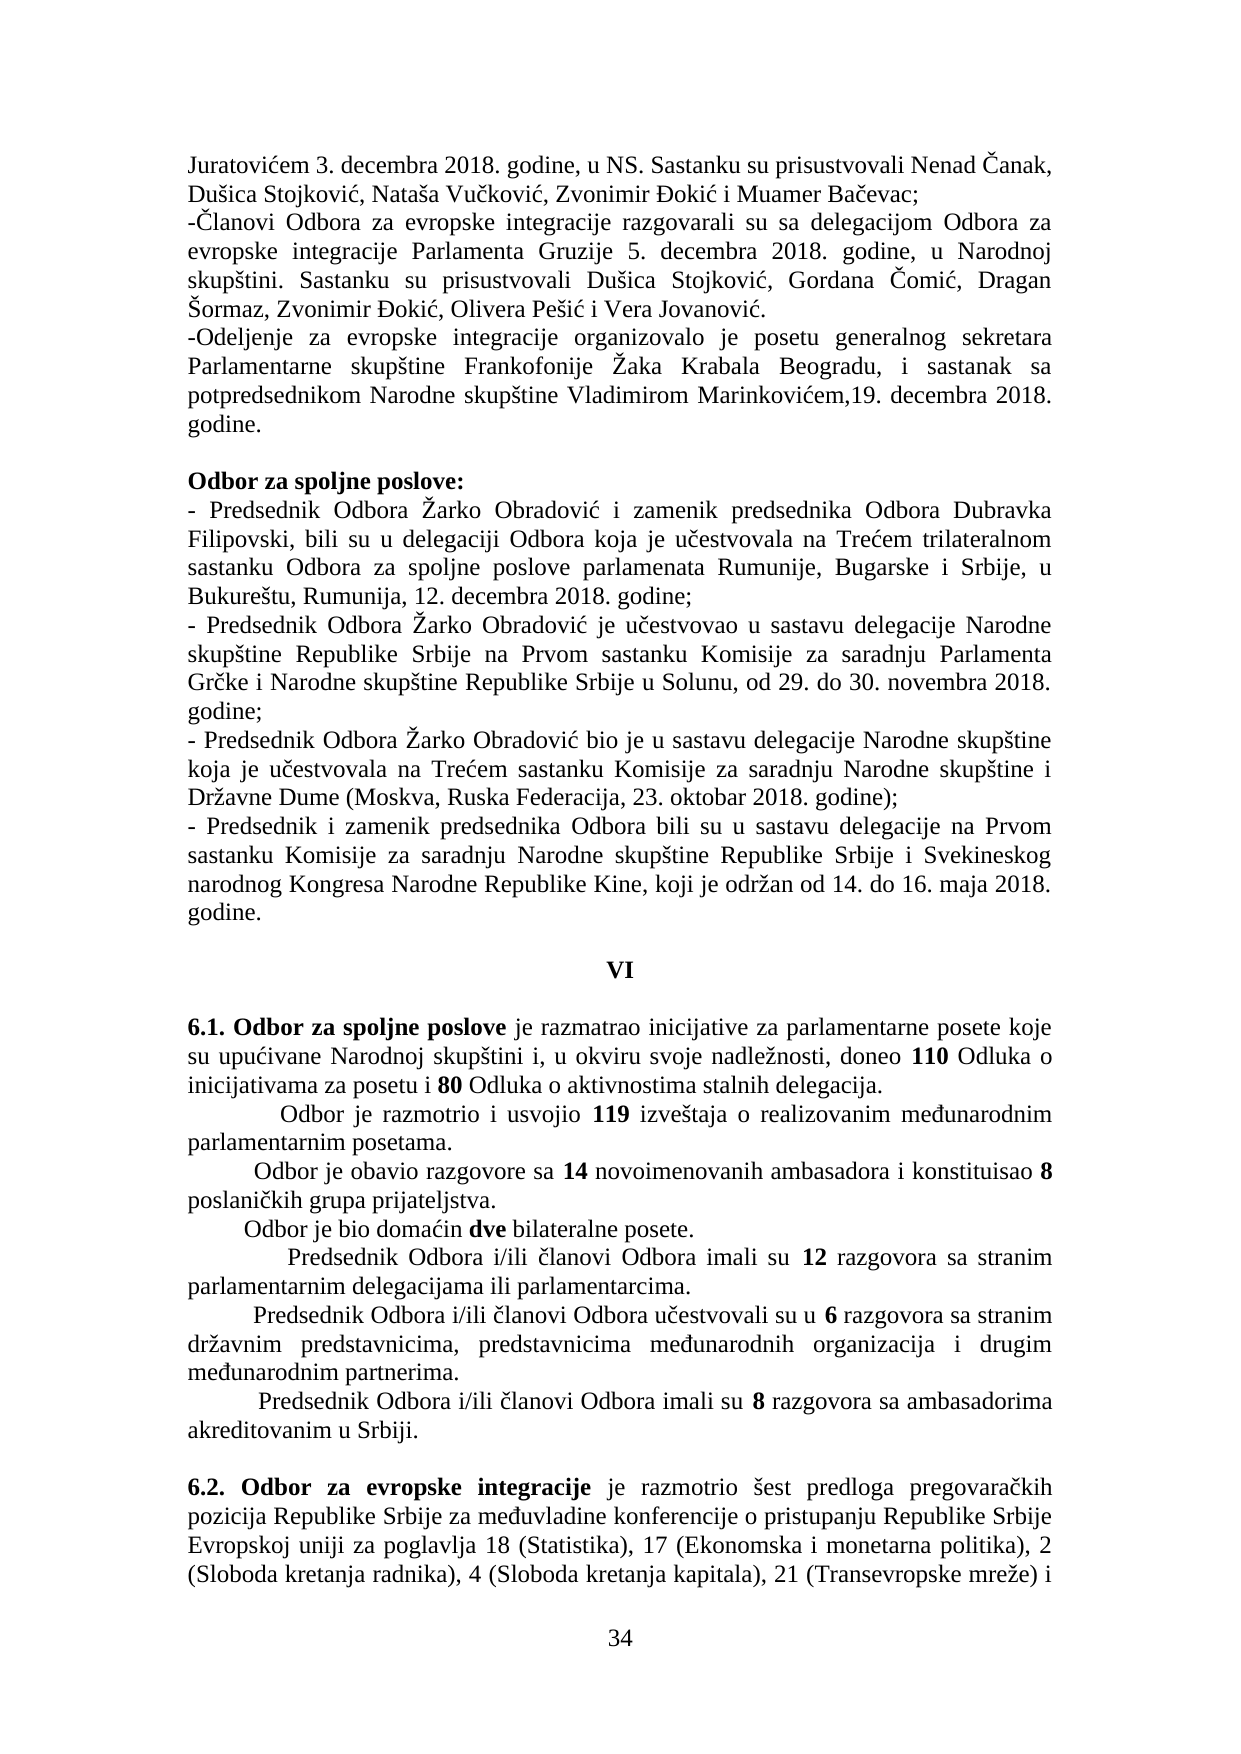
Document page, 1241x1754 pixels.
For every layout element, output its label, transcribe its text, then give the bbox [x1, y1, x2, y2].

list Odbor za spoljne poslove: [187, 466, 1053, 495]
text Predsednik Odbora i/ili članovi Odbora imali su 12 razgovora sa stranim parlamentarnim delegacijama ili parlamentarcima. [187, 1242, 1053, 1300]
list - Predsednik Odbora Žarko Obradović je učestvovao u sastavu delegacije Narodne skupštine Republike Srbije na Prvom sastanku Komisije za saradnju Parlamenta Grčke i Narodne skupštine Republike Srbije u Solunu, od 29. do 30. novembra 2018. godine; [187, 610, 1053, 725]
list -Odeljenje za evropske integracije organizovalo je posetu generalnog sekretara Parlamentarne skupštine Frankofonije Žaka Krabala Beogradu, i sastanak sa potpredsednikom Narodne skupštine Vladimirom Marinkovićem,19. decembra 2018. godine. [187, 322, 1053, 437]
text Odbor je obavio razgovore sa 14 novoimenovanih ambasadora i konstituisao 8 poslaničkih grupa prijateljstva. [187, 1156, 1053, 1214]
text Odbor je bio domaćin dve bilateralne posete. [187, 1214, 1053, 1242]
list - Predsednik Odbora Žarko Obradović i zamenik predsednika Odbora Dubravka Filipovski, bili su u delegaciji Odbora koja je učestvovala na Trećem trilateralnom sastanku Odbora za spoljne poslove parlamenata Rumunije, Bugarske i Srbije, u Bukureštu, Rumunija, 12. decembra 2018. godine; [187, 495, 1053, 610]
text Predsednik Odbora i/ili članovi Odbora imali su 8 razgovora sa ambasadorima akreditovanim u Srbiji. [187, 1386, 1053, 1444]
list - Predsednik i zamenik predsednika Odbora bili su u sastavu delegacije na Prvom sastanku Komisije za saradnju Narodne skupštine Republike Srbije i Svekineskog narodnog Kongresa Narodne Republike Kine, koji je održan od 14. do 16. maja 2018. godine. [187, 811, 1053, 926]
text VI [187, 955, 1053, 984]
list - Predsednik Odbora Žarko Obradović bio je u sastavu delegacije Narodne skupštine koja je učestvovala na Trećem sastanku Komisije za saradnju Narodne skupštine i Državne Dume (Moskva, Ruska Federacija, 23. oktobar 2018. godine); [187, 725, 1053, 811]
text 6.1. Odbor za spoljne poslove je razmatrao inicijative za parlamentarne posete koje su upućivane Narodnoj skupštini i, u okviru svoje nadležnosti, doneo 110 Odluka o inicijativama za posetu i 80 Odluka o aktivnostima stalnih delegacija. [187, 1012, 1053, 1099]
list -Članovi Odbora za evropske integracije razgovarali su sa delegacijom Odbora za evropske integracije Parlamenta Gruzije 5. decembra 2018. godine, u Narodnoj skupštini. Sastanku su prisustvovali Dušica Stojković, Gordana Čomić, Dragan Šormaz, Zvonimir Đokić, Olivera Pešić i Vera Jovanović. [187, 207, 1053, 322]
text Odbor je razmotrio i usvojio 119 izveštaja o realizovanim međunarodnim parlamentarnim posetama. [187, 1099, 1053, 1156]
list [187, 150, 1053, 207]
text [187, 1472, 1053, 1587]
text Predsednik Odbora i/ili članovi Odbora učestvovali su u 6 razgovora sa stranim državnim predstavnicima, predstavnicima međunarodnih organizacija i drugim međunarodnim partnerima. [187, 1300, 1053, 1386]
